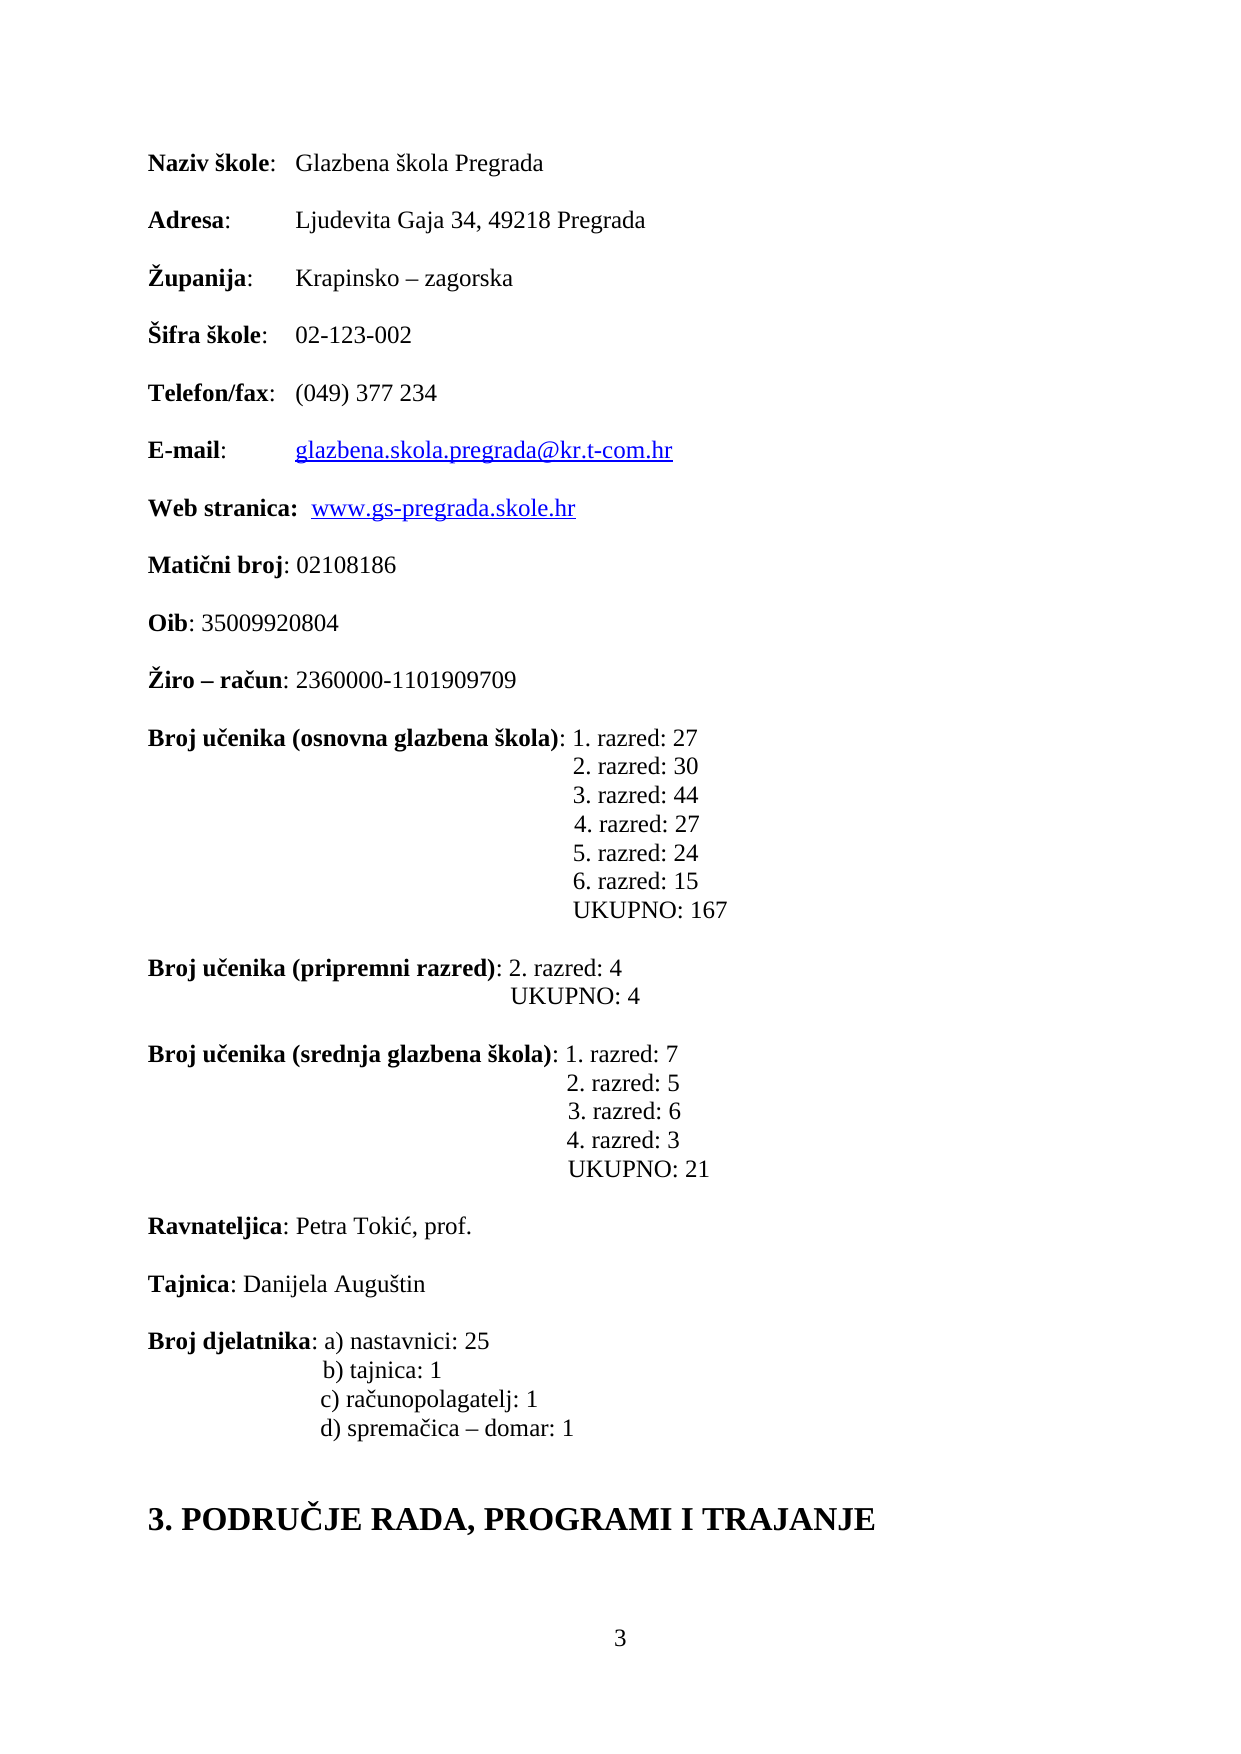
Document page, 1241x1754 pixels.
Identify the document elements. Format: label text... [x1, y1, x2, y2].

text Tajnica: Danijela Auguštin [148, 1269, 1092, 1298]
text 3. razred: 6 [148, 1096, 1092, 1125]
text Broj djelatnika: a) nastavnici: 25 [148, 1326, 1092, 1355]
text Broj učenika (srednja glazbena škola): 1. razred: 7 [148, 1039, 1092, 1068]
text Adresa: Ljudevita Gaja 34, 49218 Pregrada [148, 205, 1092, 234]
text Broj učenika (osnovna glazbena škola): 1. razred: 27 [148, 723, 1092, 751]
text 5. razred: 24 [148, 838, 1092, 866]
text 3. razred: 44 [148, 780, 1092, 809]
text Telefon/fax: (049) 377 234 [148, 378, 1092, 406]
text Ravnateljica: Petra Tokić, prof. [148, 1211, 1092, 1240]
text UKUPNO: 4 [148, 981, 1092, 1010]
text b) tajnica: 1 [148, 1355, 1092, 1384]
text Web stranica: www.gs-pregrada.skole.hr [148, 493, 1092, 521]
list d) spremačica – domar: 1 [200, 1413, 1092, 1441]
text c) računopolagatelj: 1 [148, 1384, 1092, 1413]
text 3. PODRUČJE RADA, PROGRAMI I TRAJANJE [148, 1499, 1092, 1537]
text UKUPNO: 167 [148, 895, 1092, 924]
text E-mail: glazbena.skola.pregrada@kr.t-com.hr [148, 435, 1092, 464]
text 4. razred: 3 [148, 1125, 1092, 1154]
text 2. razred: 30 [148, 751, 1092, 780]
text Matični broj: 02108186 [148, 550, 1092, 579]
text UKUPNO: 21 [148, 1154, 1092, 1183]
text Naziv škole: Glazbena škola Pregrada [148, 148, 1092, 176]
text 2. razred: 5 [148, 1068, 1092, 1096]
text Broj učenika (pripremni razred): 2. razred: 4 [148, 953, 1092, 981]
text 4. razred: 27 [148, 809, 1092, 838]
text Šifra škole: 02-123-002 [148, 320, 1092, 349]
text Županija: Krapinsko – zagorska [148, 263, 1092, 291]
text Žiro – račun: 2360000-1101909709 [148, 665, 1092, 694]
text Oib: 35009920804 [148, 608, 1092, 636]
text 6. razred: 15 [148, 866, 1092, 895]
